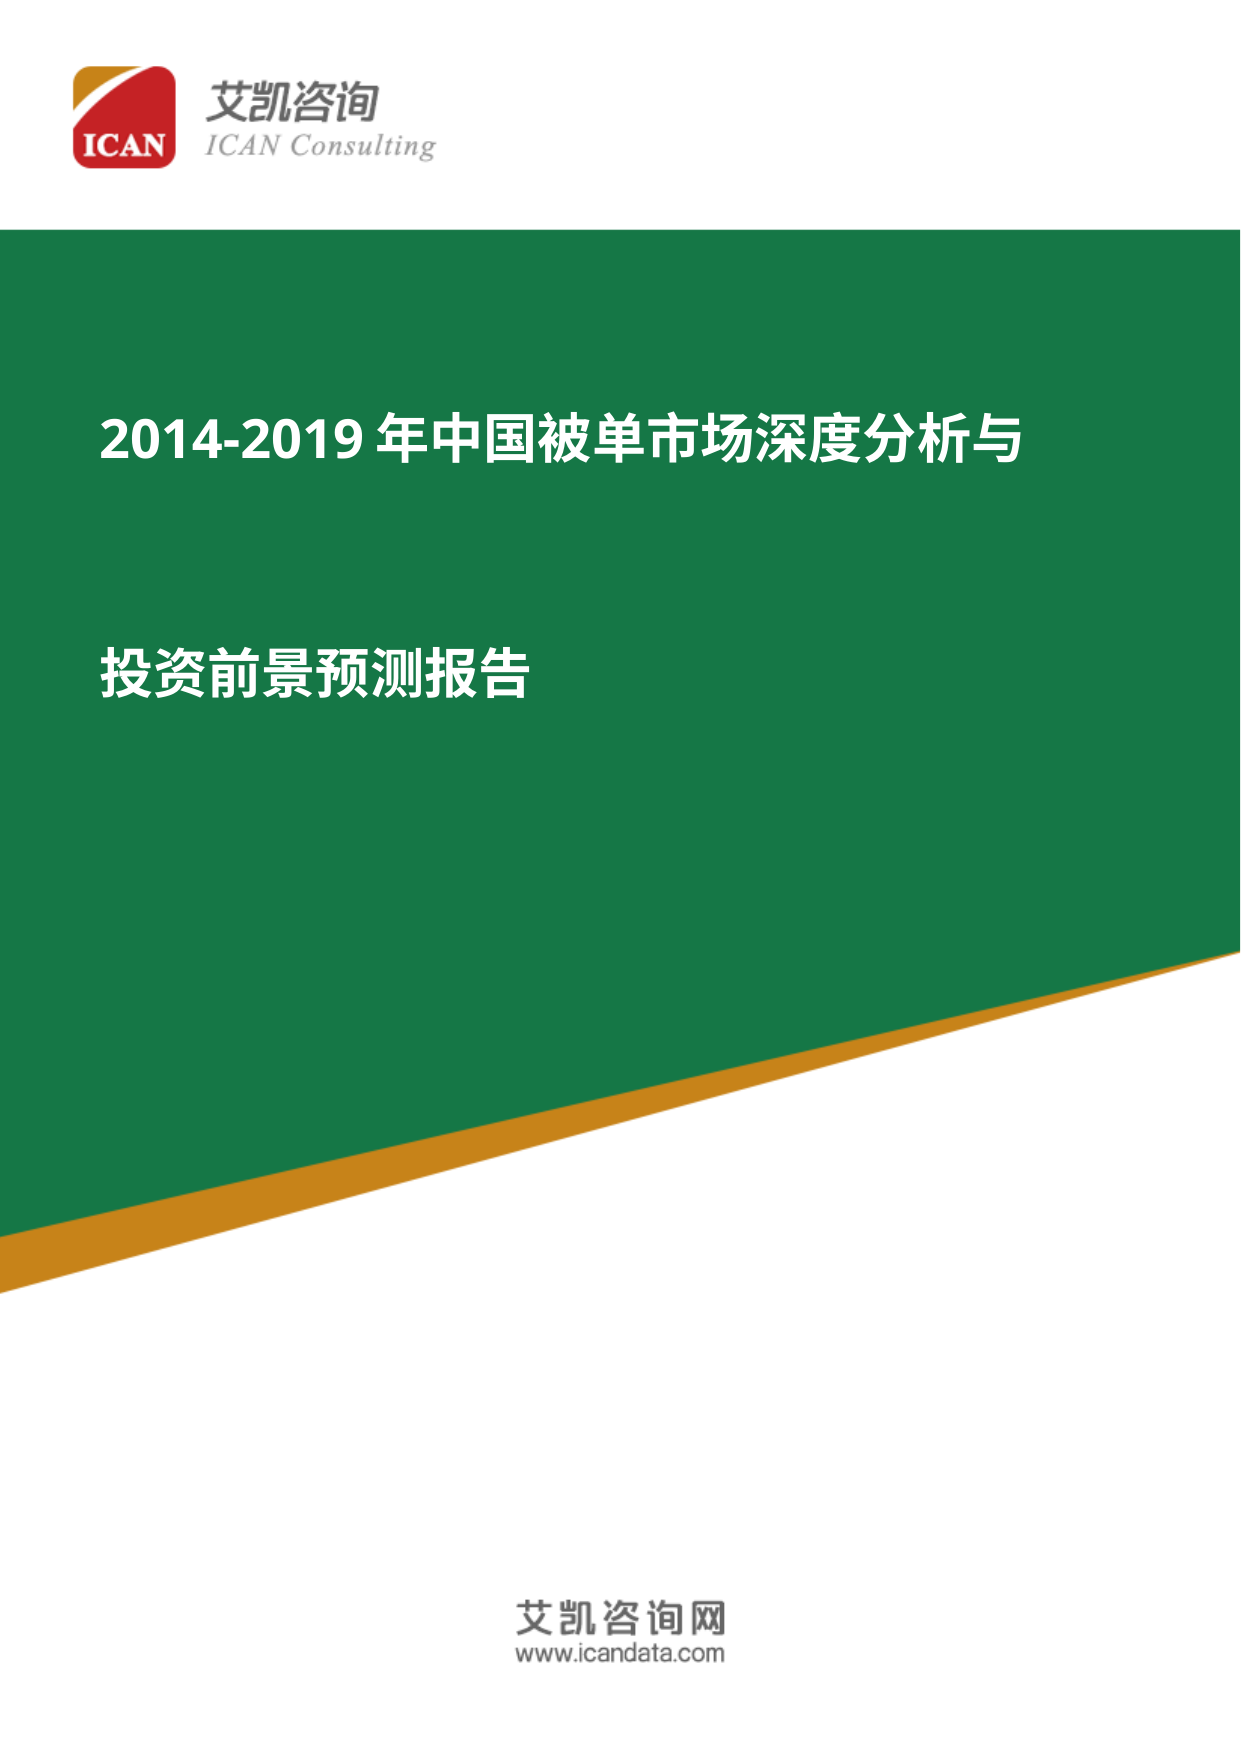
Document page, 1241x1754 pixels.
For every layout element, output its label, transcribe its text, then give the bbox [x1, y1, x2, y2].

subtitle 2014-2019年中国被单市场深度分析与投资前景预测报告 [99, 386, 1053, 718]
picture [0, 5, 1241, 1754]
